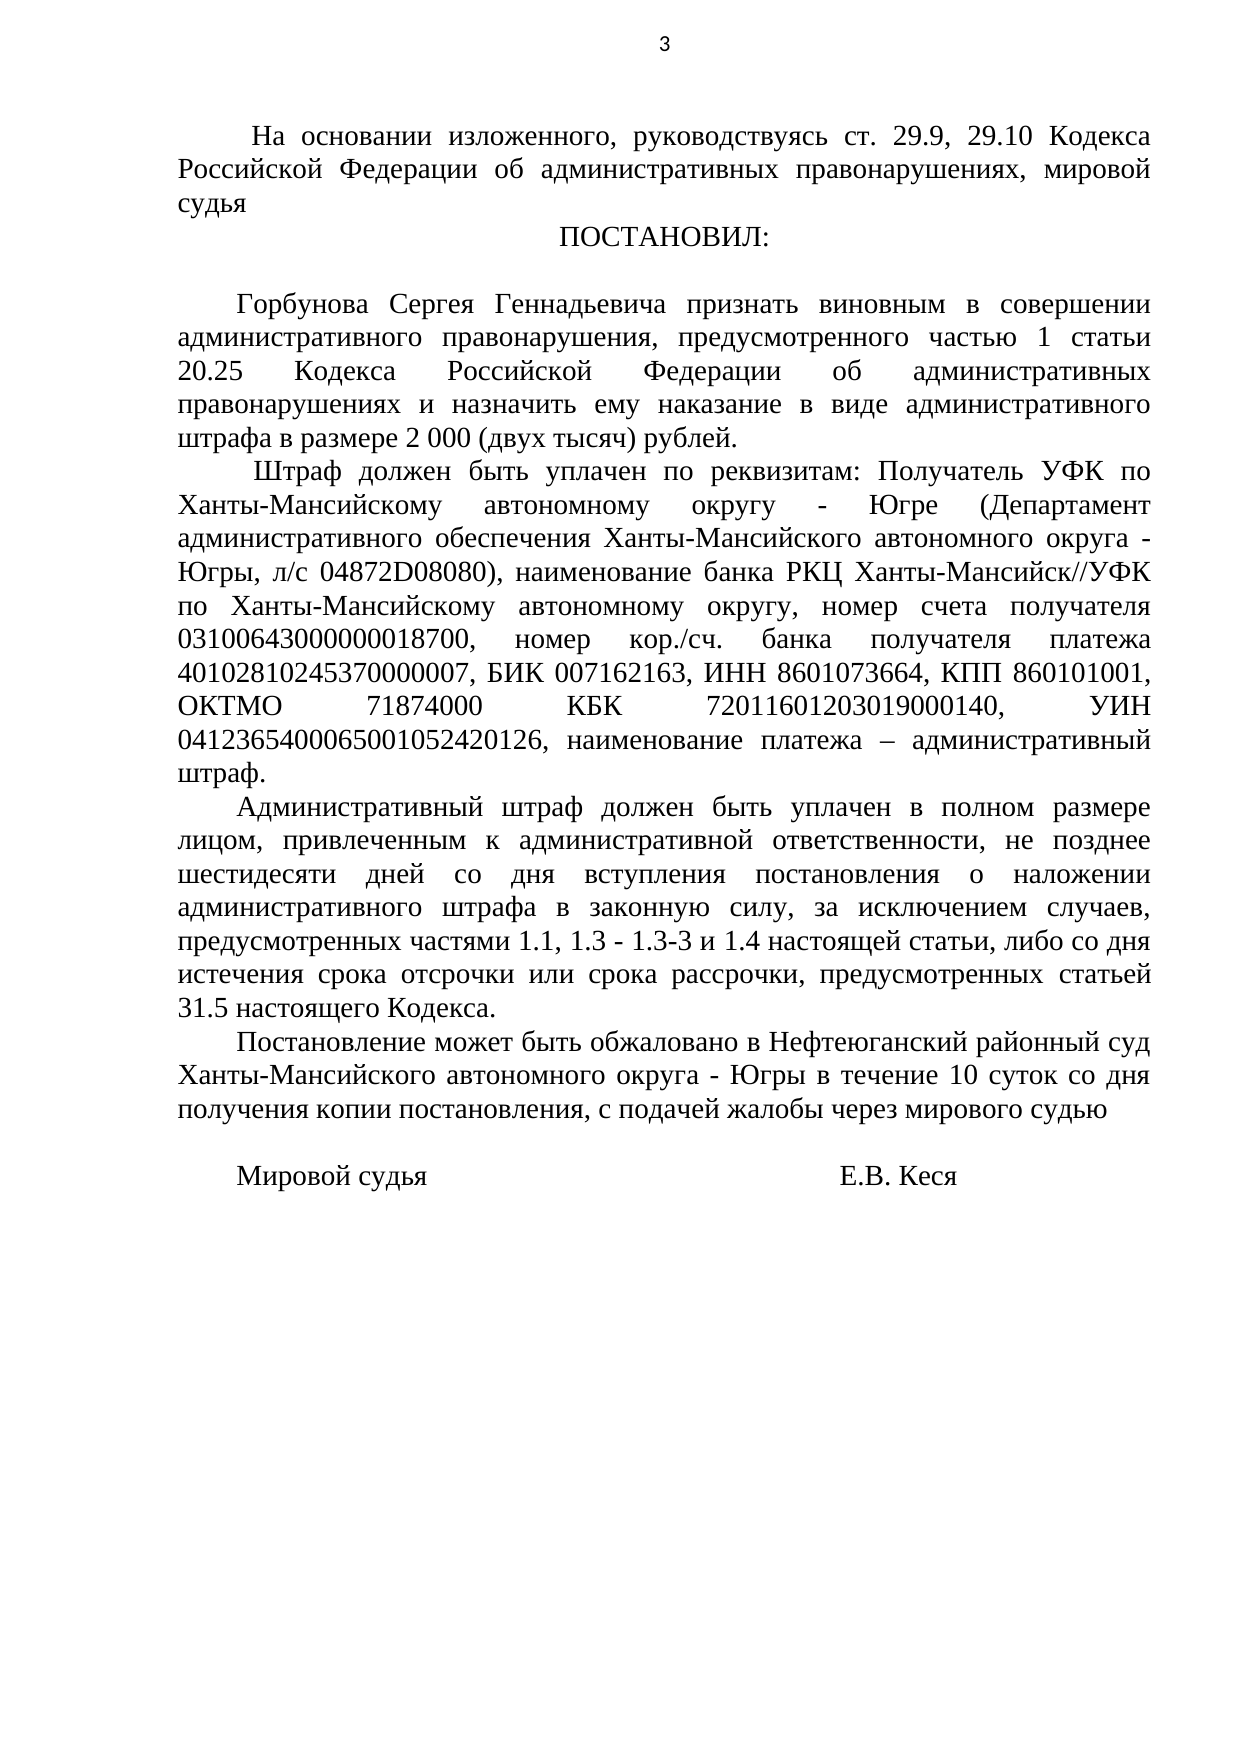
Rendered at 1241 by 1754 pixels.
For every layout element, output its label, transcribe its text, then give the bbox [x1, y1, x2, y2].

text ПОСТАНОВИЛ: [177, 219, 1152, 252]
text Постановление может быть обжаловано в Нефтеюганский районный суд Ханты-Мансийского автономного округа - Югры в течение 10 суток со дня получения копии постановления, с подачей жалобы через мирового судью [177, 1024, 1152, 1124]
text Мировой судья Е.В. Кеся [177, 1158, 1152, 1191]
text Административный штраф должен быть уплачен в полном размере лицом, привлеченным к административной ответственности, не позднее шестидесяти дней со дня вступления постановления о наложении административного штрафа в законную силу, за исключением случаев, предусмотренных частями 1.1, 1.3 - 1.3-3 и 1.4 настоящей статьи, либо со дня истечения срока отсрочки или срока рассрочки, предусмотренных статьей 31.5 настоящего Кодекса. [177, 789, 1152, 1024]
text Горбунова Сергея Геннадьевича признать виновным в совершении административного правонарушения, предусмотренного частью 1 статьи 20.25 Кодекса Российской Федерации об административных правонарушениях и назначить ему наказание в виде административного штрафа в размере 2 000 (двух тысяч) рублей. [177, 286, 1152, 453]
text На основании изложенного, руководствуясь ст. 29.9, 29.10 Кодекса Российской Федерации об административных правонарушениях, мировой судья [177, 118, 1152, 219]
text Штраф должен быть уплачен по реквизитам: Получатель УФК по Ханты-Мансийскому автономному округу - Югре (Департамент административного обеспечения Ханты-Мансийского автономного округа - Югры, л/с 04872D08080), наименование банка РКЦ Ханты-Мансийск//УФК по Ханты-Мансийскому автономному округу, номер счета получателя 03100643000000018700, номер кор./сч. банка получателя платежа 40102810245370000007, БИК 007162163, ИНН 8601073664, КПП 860101001, ОКТМО 71874000 КБК 72011601203019000140, УИН 0412365400065001052420126, наименование платежа – административный штраф. [177, 453, 1152, 789]
